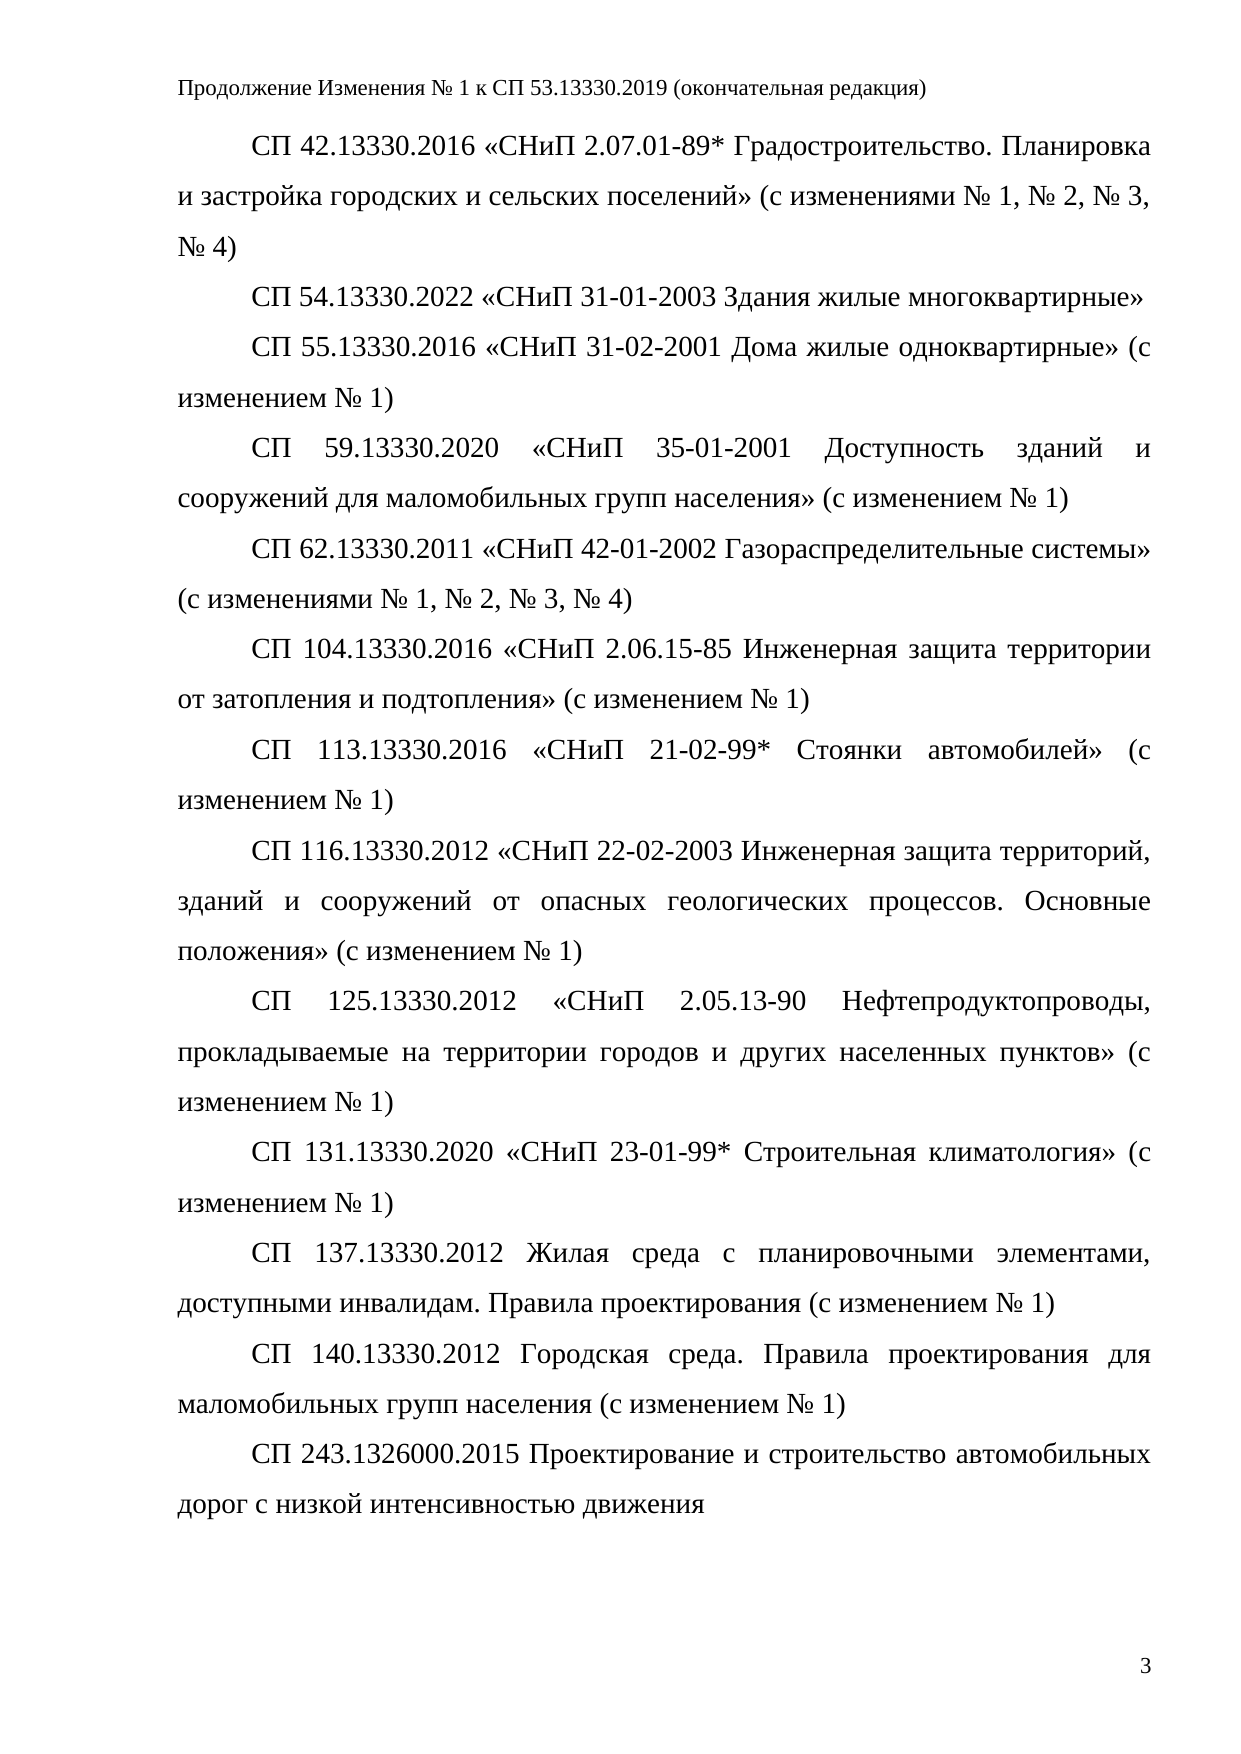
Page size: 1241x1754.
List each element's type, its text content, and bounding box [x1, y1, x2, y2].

text СП 243.1326000.2015 Проектирование и строительство автомобильных дорог с низкой интенсивностью движения [177, 1436, 1152, 1520]
text СП 137.13330.2012 Жилая среда с планировочными элементами, доступными инвалидам. Правила проектирования (с изменением № 1) [177, 1235, 1152, 1319]
text СП 113.13330.2016 «СНиП 21-02-99* Стоянки автомобилей» (с изменением № 1) [177, 732, 1152, 816]
text СП 131.13330.2020 «СНиП 23-01-99* Строительная климатология» (с изменением № 1) [177, 1134, 1152, 1218]
text СП 125.13330.2012 «СНиП 2.05.13-90 Нефтепродуктопроводы, прокладываемые на территории городов и других населенных пунктов» (с изменением № 1) [177, 983, 1152, 1118]
text СП 62.13330.2011 «СНиП 42-01-2002 Газораспределительные системы» (с изменениями № 1, № 2, № 3, № 4) [177, 531, 1152, 614]
text СП 59.13330.2020 «СНиП 35-01-2001 Доступность зданий и сооружений для маломобильных групп населения» (с изменением № 1) [177, 430, 1152, 514]
text СП 54.13330.2022 «СНиП 31-01-2003 Здания жилые многоквартирные» [177, 279, 1152, 313]
text СП 104.13330.2016 «СНиП 2.06.15-85 Инженерная защита территории от затопления и подтопления» (с изменением № 1) [177, 631, 1152, 715]
text СП 42.13330.2016 «СНиП 2.07.01-89* Градостроительство. Планировка и застройка городских и сельских поселений» (с изменениями № 1, № 2, № 3, № 4) [177, 128, 1152, 262]
text СП 140.13330.2012 Городская среда. Правила проектирования для маломобильных групп населения (с изменением № 1) [177, 1336, 1152, 1419]
text СП 116.13330.2012 «СНиП 22-02-2003 Инженерная защита территорий, зданий и сооружений от опасных геологических процессов. Основные положения» (с изменением № 1) [177, 833, 1152, 967]
text СП 55.13330.2016 «СНиП 31-02-2001 Дома жилые одноквартирные» (с изменением № 1) [177, 329, 1152, 413]
